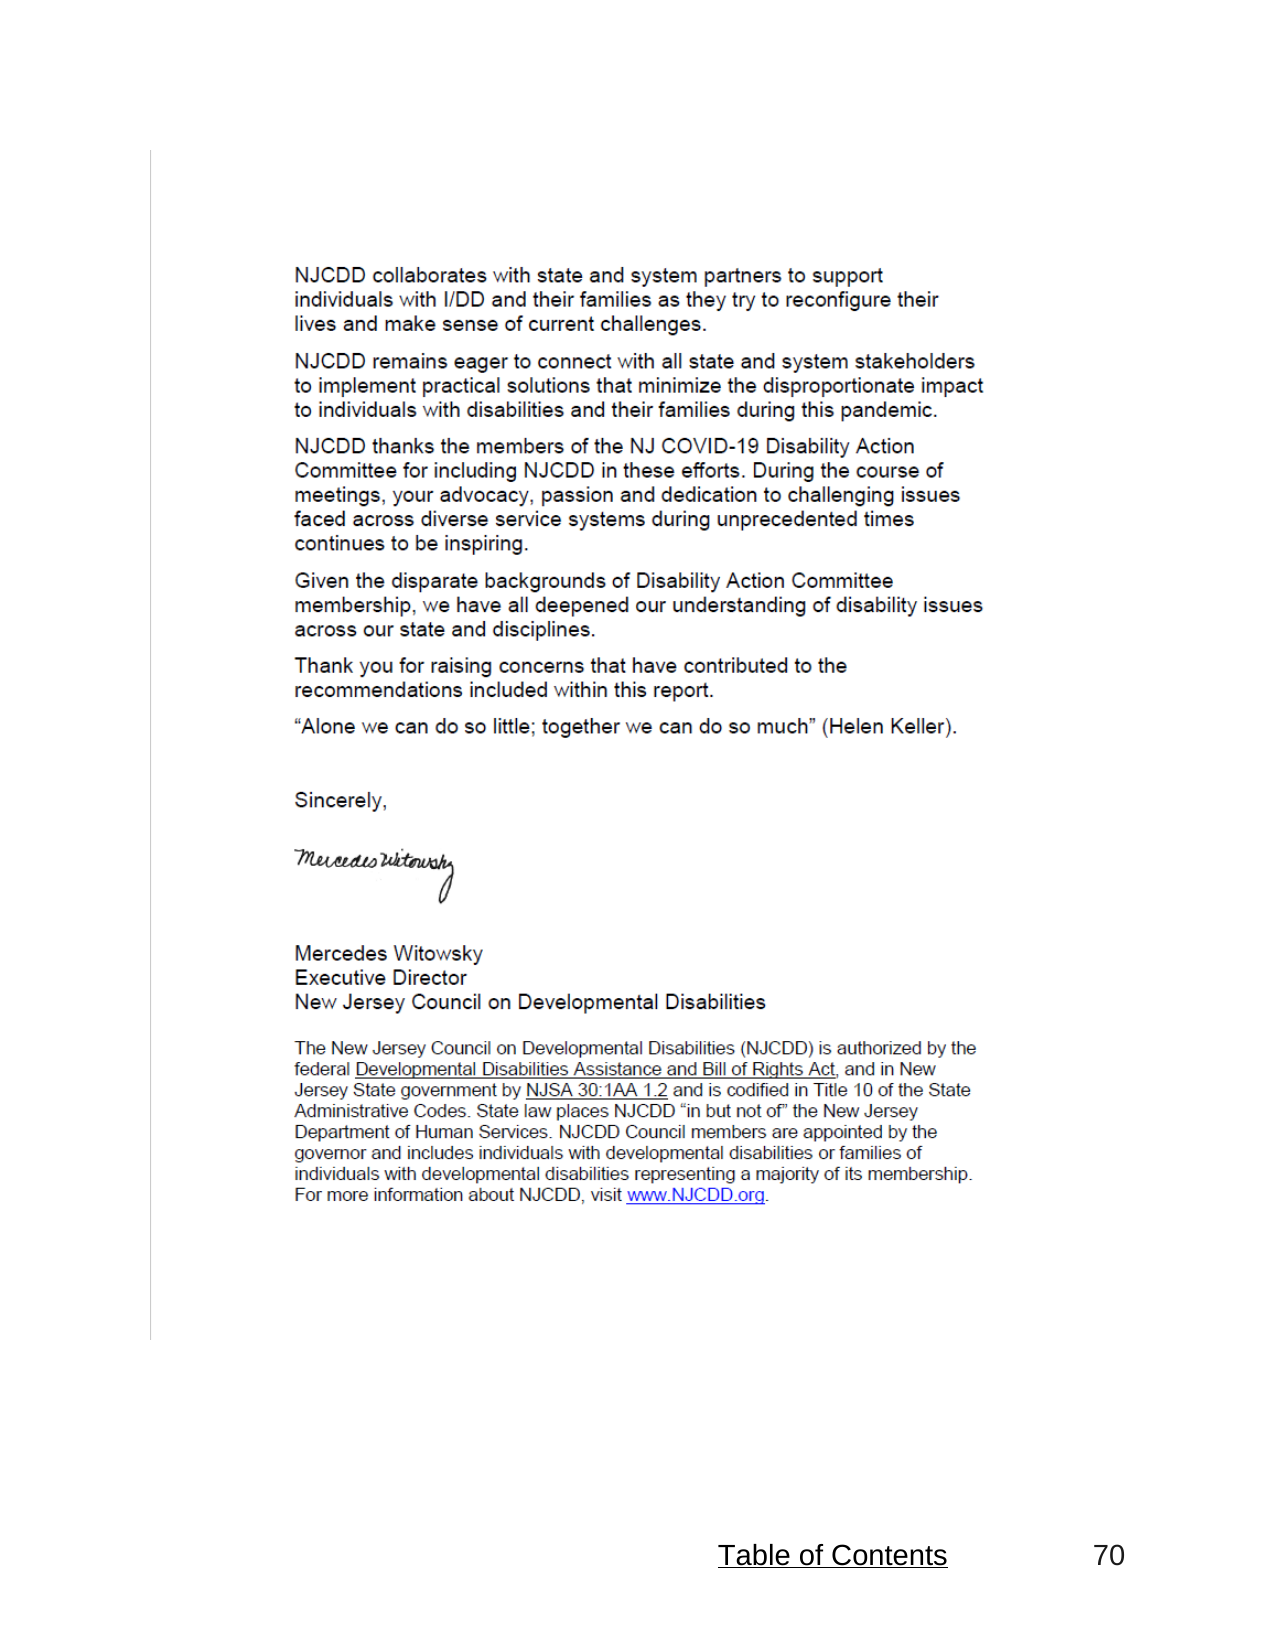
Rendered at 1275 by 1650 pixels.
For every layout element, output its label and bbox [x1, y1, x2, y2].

picture [150, 150, 1075, 1340]
